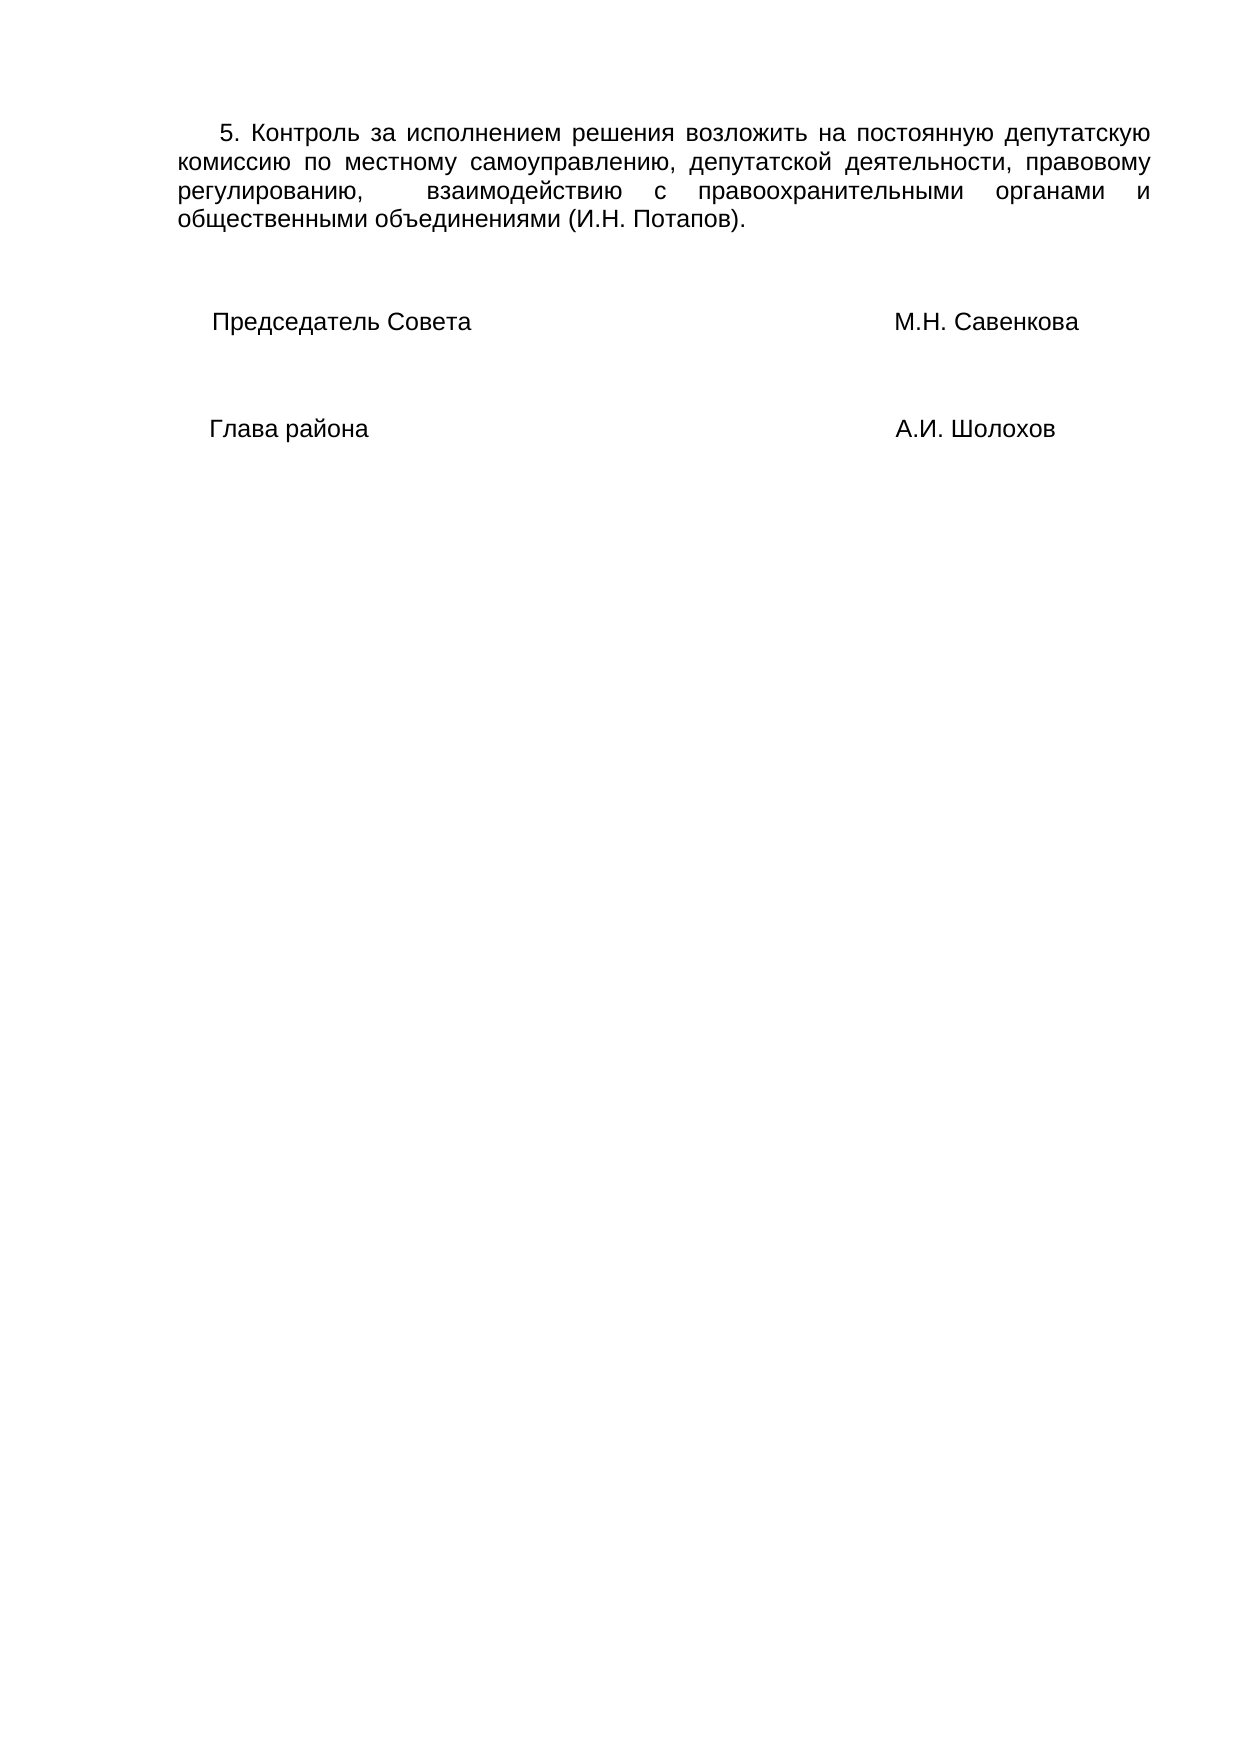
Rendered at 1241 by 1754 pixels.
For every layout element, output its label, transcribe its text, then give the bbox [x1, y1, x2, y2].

text Глава района А.И. Шолохов [177, 414, 1152, 443]
text 5. Контроль за исполнением решения возложить на постоянную депутатскую комиссию по местному самоуправлению, депутатской деятельности, правовому регулированию, взаимодействию с правоохранительными органами и общественными объединениями (И.Н. Потапов). [177, 118, 1152, 233]
text Председатель Совета М.Н. Савенкова [177, 307, 1152, 336]
